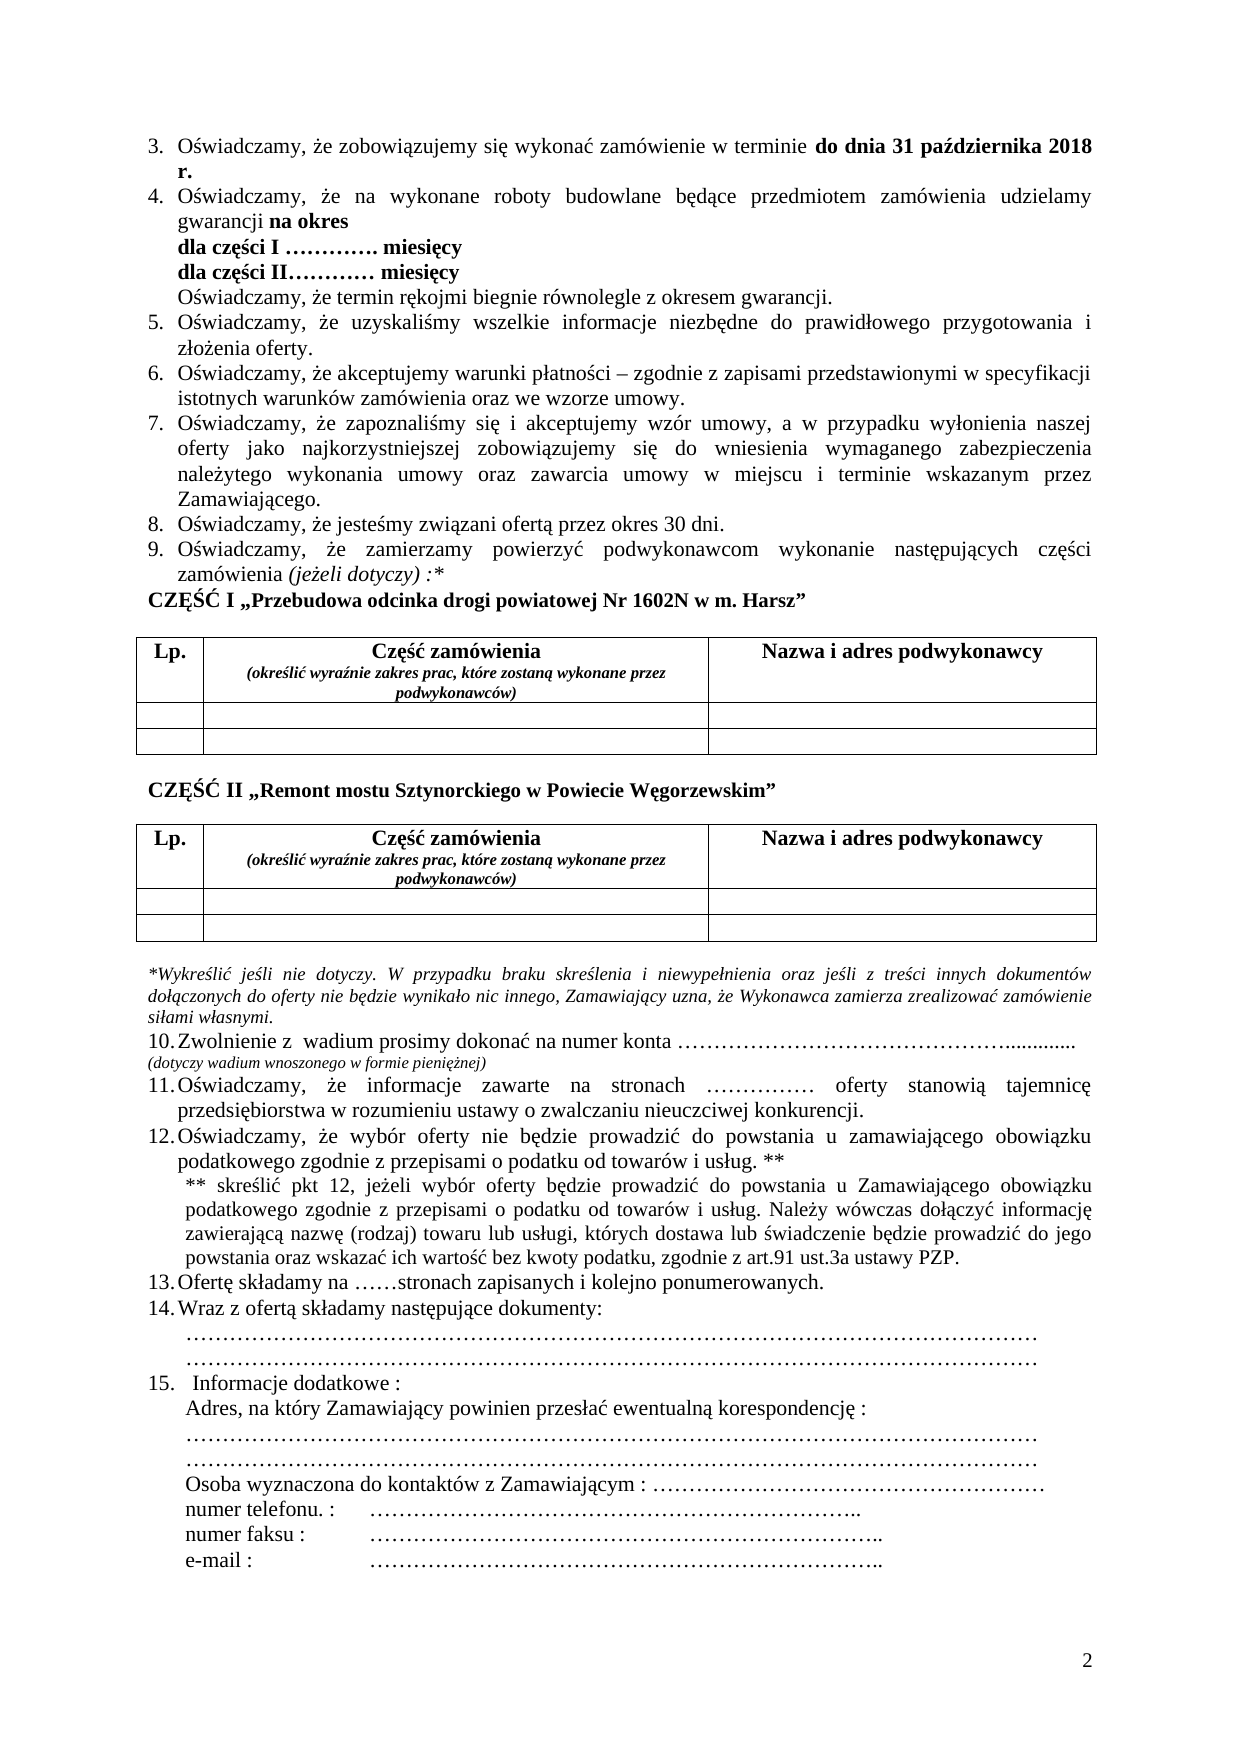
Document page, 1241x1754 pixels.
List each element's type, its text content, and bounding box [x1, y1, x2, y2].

table_header Nazwa i adres podwykonawcy [709, 638, 1096, 702]
table_cell [137, 915, 203, 941]
table_cell [137, 889, 203, 914]
list Adres, na który Zamawiający powinien przesłać ewentualną korespondencję : [185, 1395, 1093, 1421]
list ……………………………………………………………………………………………………… [185, 1446, 1093, 1471]
list Oświadczamy, że zapoznaliśmy się i akceptujemy wzór umowy, a w przypadku wyłonienia naszej oferty jako najkorzystniejszej zobowiązujemy się do wniesienia wymaganego zabezpieczenia należytego wykonania umowy oraz zawarcia umowy w miejscu i terminie wskazanym przez Zamawiającego. [148, 410, 1093, 511]
table_cell [709, 703, 1096, 728]
list numer telefonu. : ………………………………………………………….. [185, 1496, 1093, 1521]
table_header Część zamówienia (określić wyraźnie zakres prac, które zostaną wykonane przez podwykonawców) [204, 825, 708, 888]
list ……………………………………………………………………………………………………… [185, 1345, 1093, 1370]
list Oświadczamy, że na wykonane roboty budowlane będące przedmiotem zamówienia udzielamy gwarancji na okres [148, 183, 1093, 234]
table_cell [709, 889, 1096, 914]
text *Wykreślić jeśli nie dotyczy. W przypadku braku skreślenia i niewypełnienia oraz jeśli z treści innych dokumentów dołączonych do oferty nie będzie wynikało nic innego, Zamawiający uzna, że Wykonawca zamierza zrealizować zamówienie siłami własnymi. [148, 963, 1093, 1028]
table_cell [204, 915, 708, 941]
table_header Nazwa i adres podwykonawcy [709, 825, 1096, 888]
list ……………………………………………………………………………………………………… [185, 1320, 1093, 1345]
list dla części II………… miesięcy [177, 259, 1093, 284]
list e-mail : …………………………………………………………….. [185, 1547, 1093, 1572]
table_header Lp. [137, 825, 203, 888]
list Informacje dodatkowe : [148, 1370, 1093, 1395]
list ** skreślić pkt 12, jeżeli wybór oferty będzie prowadzić do powstania u Zamawiającego obowiązku podatkowego zgodnie z przepisami o podatku od towarów i usług. Należy wówczas dołączyć informację zawierającą nazwę (rodzaj) towaru lub usługi, których dostawa lub świadczenie będzie prowadzić do jego powstania oraz wskazać ich wartość bez kwoty podatku, zgodnie z art.91 ust.3a ustawy PZP. [185, 1173, 1093, 1269]
list Osoba wyznaczona do kontaktów z Zamawiającym : ……………………………………………… [185, 1471, 1093, 1496]
list Ofertę składamy na ……stronach zapisanych i kolejno ponumerowanych. [148, 1269, 1093, 1294]
table_cell [204, 729, 708, 754]
list numer faksu : …………………………………………………………….. [185, 1521, 1093, 1547]
list dla części I …………. miesięcy [177, 234, 1093, 259]
table_cell [204, 703, 708, 728]
list ……………………………………………………………………………………………………… [185, 1421, 1093, 1446]
table_header Część zamówienia (określić wyraźnie zakres prac, które zostaną wykonane przez podwykonawców) [204, 638, 708, 702]
list Oświadczamy, że zobowiązujemy się wykonać zamówienie w terminie do dnia 31 października 2018 r. [148, 133, 1093, 183]
list Oświadczamy, że uzyskaliśmy wszelkie informacje niezbędne do prawidłowego przygotowania i złożenia oferty. [148, 309, 1093, 360]
table_cell [709, 915, 1096, 941]
list Oświadczamy, że akceptujemy warunki płatności – zgodnie z zapisami przedstawionymi w specyfikacji istotnych warunków zamówienia oraz we wzorze umowy. [148, 360, 1093, 410]
table_cell [204, 889, 708, 914]
list Oświadczamy, że termin rękojmi biegnie równolegle z okresem gwarancji. [177, 284, 1093, 309]
list Oświadczamy, że jesteśmy związani ofertą przez okres 30 dni. [148, 511, 1093, 536]
list Wraz z ofertą składamy następujące dokumenty: [148, 1294, 1093, 1320]
list Zwolnienie z wadium prosimy dokonać na numer konta ………………………………………............. [148, 1028, 1093, 1053]
list CZĘŚĆ I „Przebudowa odcinka drogi powiatowej Nr 1602N w m. Harsz” [148, 587, 1093, 612]
list Oświadczamy, że informacje zawarte na stronach …………… oferty stanowią tajemnicę przedsiębiorstwa w rozumieniu ustawy o zwalczaniu nieuczciwej konkurencji. [148, 1072, 1093, 1123]
table_cell [137, 729, 203, 754]
table_header Lp. [137, 638, 203, 702]
table_cell [137, 703, 203, 728]
list (dotyczy wadium wnoszonego w formie pieniężnej) [148, 1053, 1093, 1072]
text CZĘŚĆ II „Remont mostu Sztynorckiego w Powiecie Węgorzewskim” [148, 777, 1093, 802]
table_cell [709, 729, 1096, 754]
list Oświadczamy, że wybór oferty nie będzie prowadzić do powstania u zamawiającego obowiązku podatkowego zgodnie z przepisami o podatku od towarów i usług. ** [148, 1123, 1093, 1173]
list Oświadczamy, że zamierzamy powierzyć podwykonawcom wykonanie następujących części zamówienia (jeżeli dotyczy) :* [148, 536, 1093, 587]
